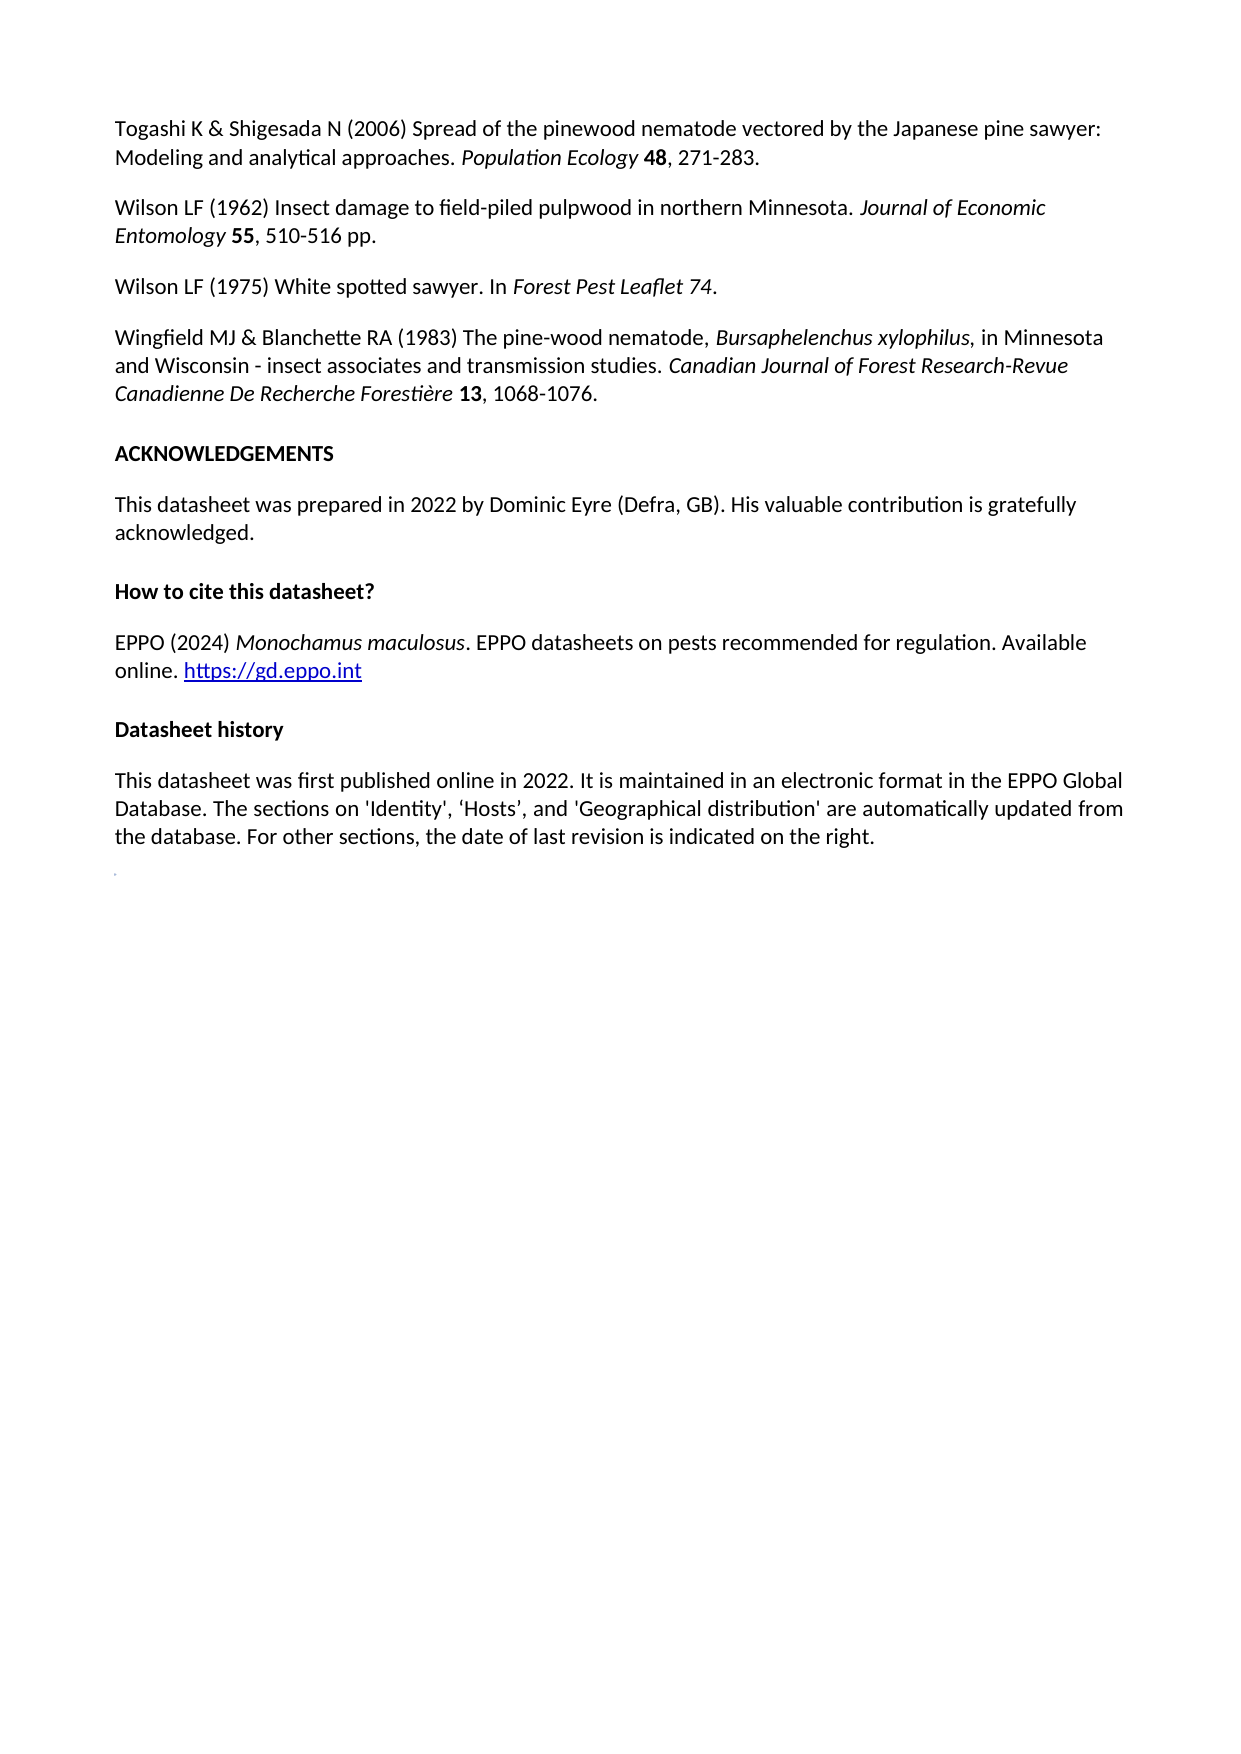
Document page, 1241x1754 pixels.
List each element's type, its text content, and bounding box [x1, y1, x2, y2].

text Wilson LF (1975) White spotted sawyer. In Forest Pest Leaflet 74. [114, 272, 1126, 301]
text Togashi K & Shigesada N (2006) Spread of the pinewood nematode vectored by the Japanese pine sawyer: Modeling and analytical approaches. Population Ecology 48, 271-283. [114, 114, 1126, 171]
text ACKNOWLEDGEMENTS [114, 439, 1126, 467]
text How to cite this datasheet? [114, 577, 1126, 605]
text EPPO (2024) Monochamus maculosus. EPPO datasheets on pests recommended for regulation. Available online. https://gd.eppo.int [114, 628, 1126, 684]
text Datasheet history [114, 715, 1126, 743]
text Wilson LF (1962) Insect damage to field-piled pulpwood in northern Minnesota. Journal of Economic Entomology 55, 510-516 pp. [114, 193, 1126, 249]
text Wingfield MJ & Blanchette RA (1983) The pine-wood nematode, Bursaphelenchus xylophilus, in Minnesota and Wisconsin - insect associates and transmission studies. Canadian Journal of Forest Research-Revue Canadienne De Recherche Forestière 13, 1068-1076. [114, 323, 1126, 407]
text This datasheet was first published online in 2022. It is maintained in an electronic format in the EPPO Global Database. The sections on 'Identity', ‘Hosts’, and 'Geographical distribution' are automatically updated from the database. For other sections, the date of last revision is indicated on the right. [114, 766, 1126, 850]
text This datasheet was prepared in 2022 by Dominic Eyre (Defra, GB). His valuable contribution is gratefully acknowledged. [114, 490, 1126, 546]
